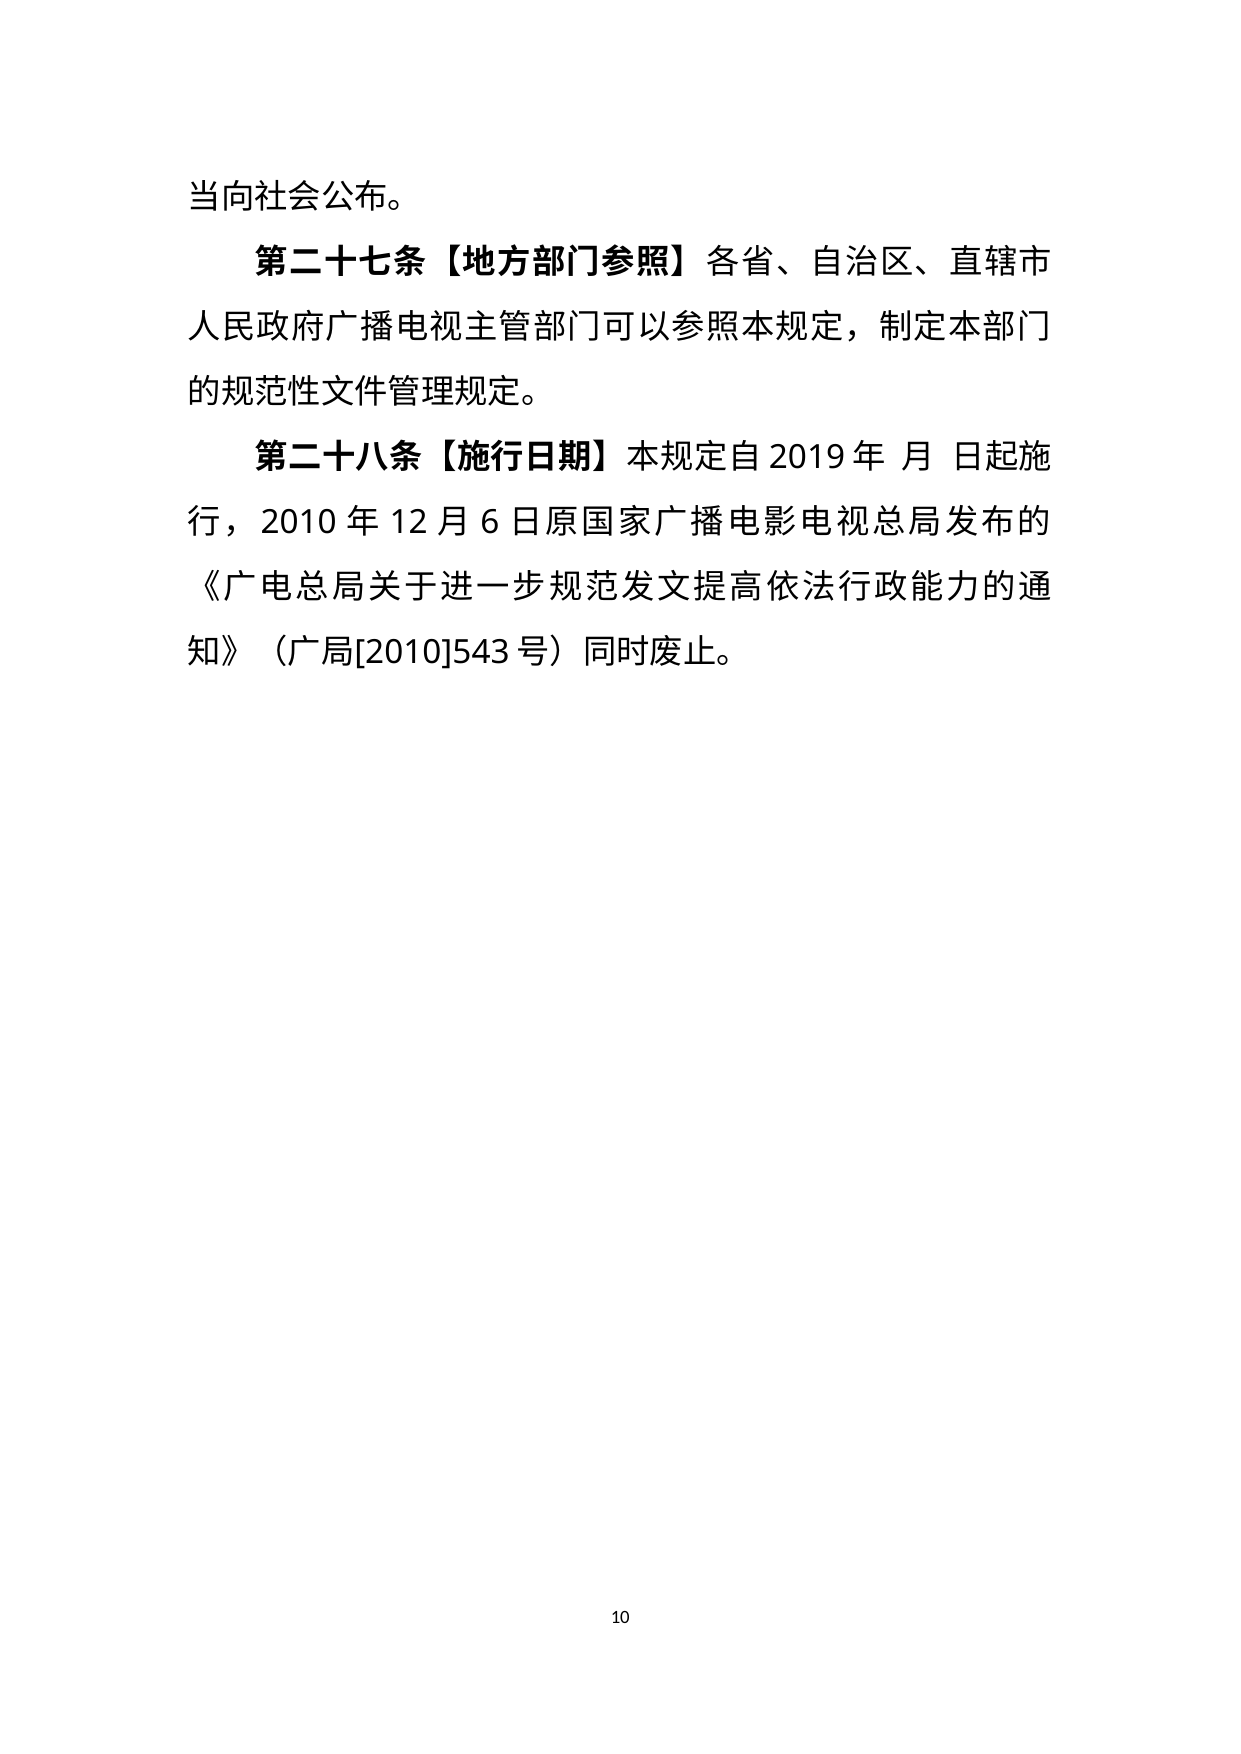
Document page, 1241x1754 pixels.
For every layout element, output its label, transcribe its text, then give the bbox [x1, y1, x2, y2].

text 第二十七条【地方部门参照】各省、自治区、直辖市人民政府广播电视主管部门可以参照本规定，制定本部门的规范性文件管理规定。 [187, 227, 1053, 422]
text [187, 162, 1053, 227]
text 第二十八条【施行日期】本规定自2019年 月 日起施行，2010年12月6日原国家广播电影电视总局发布的《广电总局关于进一步规范发文提高依法行政能力的通知》（广局[2010]543号）同时废止。 [187, 422, 1053, 682]
